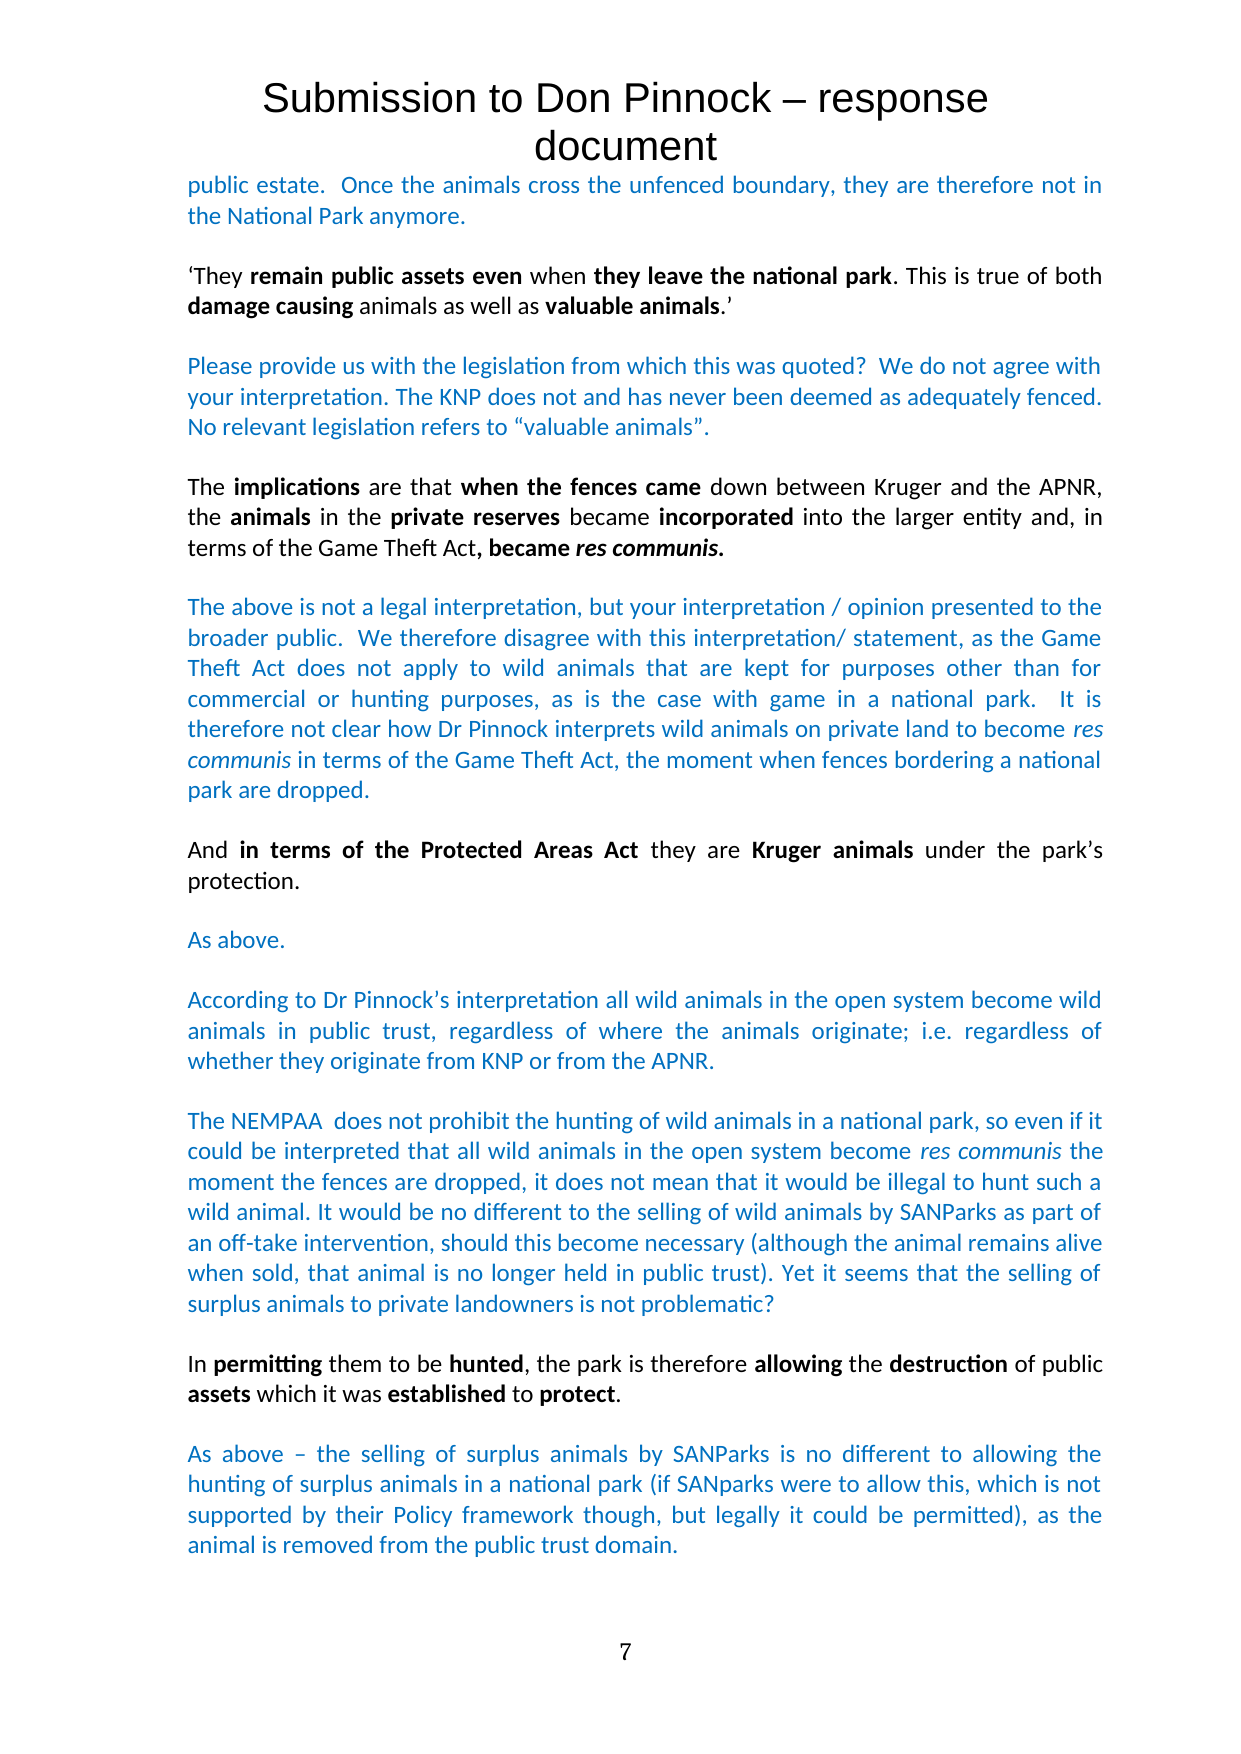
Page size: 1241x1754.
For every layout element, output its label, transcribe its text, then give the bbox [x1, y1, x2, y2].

text ‘They remain public assets even when they leave the national park. This is true of both damage causing animals as well as valuable animals.’ [187, 260, 1103, 321]
text As above. [187, 924, 1103, 955]
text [187, 170, 1103, 231]
text The NEMPAA does not prohibit the hunting of wild animals in a national park, so even if it could be interpreted that all wild animals in the open system become res communis the moment the fences are dropped, it does not mean that it would be illegal to hunt such a wild animal. It would be no different to the selling of wild animals by SANParks as part of an off-take intervention, should this become necessary (although the animal remains alive when sold, that animal is no longer held in public trust). Yet it seems that the selling of surplus animals to private landowners is not problematic? [187, 1105, 1103, 1319]
text And in terms of the Protected Areas Act they are Kruger animals under the park’s protection. [187, 834, 1103, 895]
text As above – the selling of surplus animals by SANParks is no different to allowing the hunting of surplus animals in a national park (if SANparks were to allow this, which is not supported by their Policy framework though, but legally it could be permitted), as the animal is removed from the public trust domain. [187, 1438, 1103, 1560]
text The implications are that when the fences came down between Kruger and the APNR, the animals in the private reserves became incorporated into the larger entity and, in terms of the Game Theft Act, became res communis. [187, 471, 1103, 562]
text The above is not a legal interpretation, but your interpretation / opinion presented to the broader public. We therefore disagree with this interpretation/ statement, as the Game Theft Act does not apply to wild animals that are kept for purposes other than for commercial or hunting purposes, as is the case with game in a national park. It is therefore not clear how Dr Pinnock interprets wild animals on private land to become res communis in terms of the Game Theft Act, the moment when fences bordering a national park are dropped. [187, 592, 1103, 805]
text Please provide us with the legislation from which this was quoted? We do not agree with your interpretation. The KNP does not and has never been deemed as adequately fenced. No relevant legislation refers to “valuable animals”. [187, 350, 1103, 442]
text In permitting them to be hunted, the park is therefore allowing the destruction of public assets which it was established to protect. [187, 1348, 1103, 1409]
text According to Dr Pinnock’s interpretation all wild animals in the open system become wild animals in public trust, regardless of where the animals originate; i.e. regardless of whether they originate from KNP or from the APNR. [187, 984, 1103, 1076]
